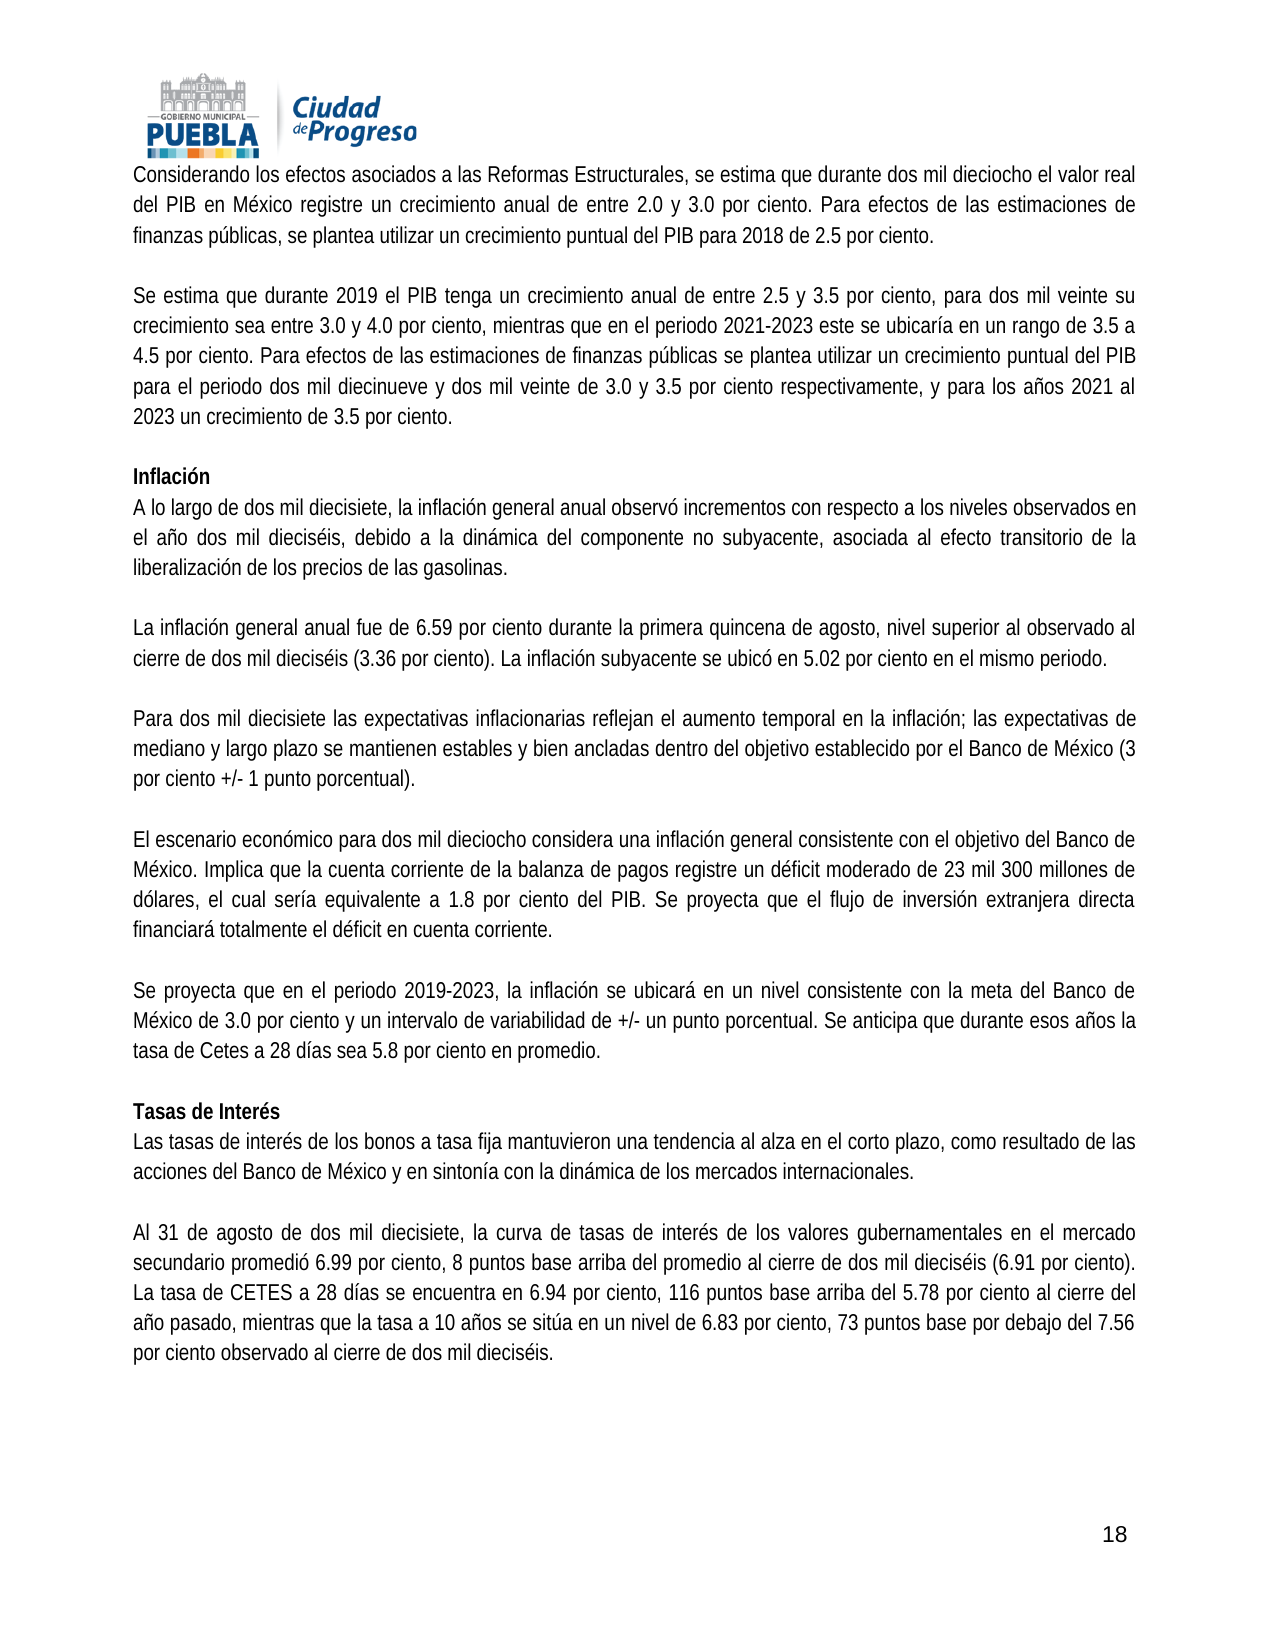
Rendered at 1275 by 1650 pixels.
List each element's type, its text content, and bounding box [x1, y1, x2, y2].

text Se proyecta que en el periodo 2019-2023, la inflación se ubicará en un nivel consistente con la meta del Banco de México de 3.0 por ciento y un intervalo de variabilidad de +/- un punto porcentual. Se anticipa que durante esos años la tasa de Cetes a 28 días sea 5.8 por ciento en promedio. [133, 977, 1137, 1063]
text Las tasas de interés de los bonos a tasa fija mantuvieron una tendencia al alza en el corto plazo, como resultado de las acciones del Banco de México y en sintonía con la dinámica de los mercados internacionales. [133, 1128, 1137, 1184]
text Tasas de Interés [133, 1098, 1137, 1124]
text Al 31 de agosto de dos mil diecisiete, la curva de tasas de interés de los valores gubernamentales en el mercado secundario promedió 6.99 por ciento, 8 puntos base arriba del promedio al cierre de dos mil dieciséis (6.91 por ciento). La tasa de CETES a 28 días se encuentra en 6.94 por ciento, 116 puntos base arriba del 5.78 por ciento al cierre del año pasado, mientras que la tasa a 10 años se sitúa en un nivel de 6.83 por ciento, 73 puntos base por debajo del 7.56 por ciento observado al cierre de dos mil dieciséis. [133, 1218, 1137, 1366]
text El escenario económico para dos mil dieciocho considera una inflación general consistente con el objetivo del Banco de México. Implica que la cuenta corriente de la balanza de pagos registre un déficit moderado de 23 mil 300 millones de dólares, el cual sería equivalente a 1.8 por ciento del PIB. Se proyecta que el flujo de inversión extranjera directa financiará totalmente el déficit en cuenta corriente. [133, 826, 1137, 943]
text Inflación [133, 463, 1137, 489]
text Considerando los efectos asociados a las Reformas Estructurales, se estima que durante dos mil dieciocho el valor real del PIB en México registre un crecimiento anual de entre 2.0 y 3.0 por ciento. Para efectos de las estimaciones de finanzas públicas, se plantea utilizar un crecimiento puntual del PIB para 2018 de 2.5 por ciento. [133, 161, 1137, 248]
text La inflación general anual fue de 6.59 por ciento durante la primera quincena de agosto, nivel superior al observado al cierre de dos mil dieciséis (3.36 por ciento). La inflación subyacente se ubicó en 5.02 por ciento en el mismo periodo. [133, 614, 1137, 671]
text A lo largo de dos mil diecisiete, la inflación general anual observó incrementos con respecto a los niveles observados en el año dos mil dieciséis, debido a la dinámica del componente no subyacente, asociada al efecto transitorio de la liberalización de los precios de las gasolinas. [133, 493, 1137, 580]
text Para dos mil diecisiete las expectativas inflacionarias reflejan el aumento temporal en la inflación; las expectativas de mediano y largo plazo se mantienen estables y bien ancladas dentro del objetivo establecido por el Banco de México (3 por ciento +/- 1 punto porcentual). [133, 705, 1137, 792]
text Se estima que durante 2019 el PIB tenga un crecimiento anual de entre 2.5 y 3.5 por ciento, para dos mil veinte su crecimiento sea entre 3.0 y 4.0 por ciento, mientras que en el periodo 2021-2023 este se ubicaría en un rango de 3.5 a 4.5 por ciento. Para efectos de las estimaciones de finanzas públicas se plantea utilizar un crecimiento puntual del PIB para el periodo dos mil diecinueve y dos mil veinte de 3.0 y 3.5 por ciento respectivamente, y para los años 2021 al 2023 un crecimiento de 3.5 por ciento. [133, 282, 1137, 429]
picture [147, 73, 417, 162]
